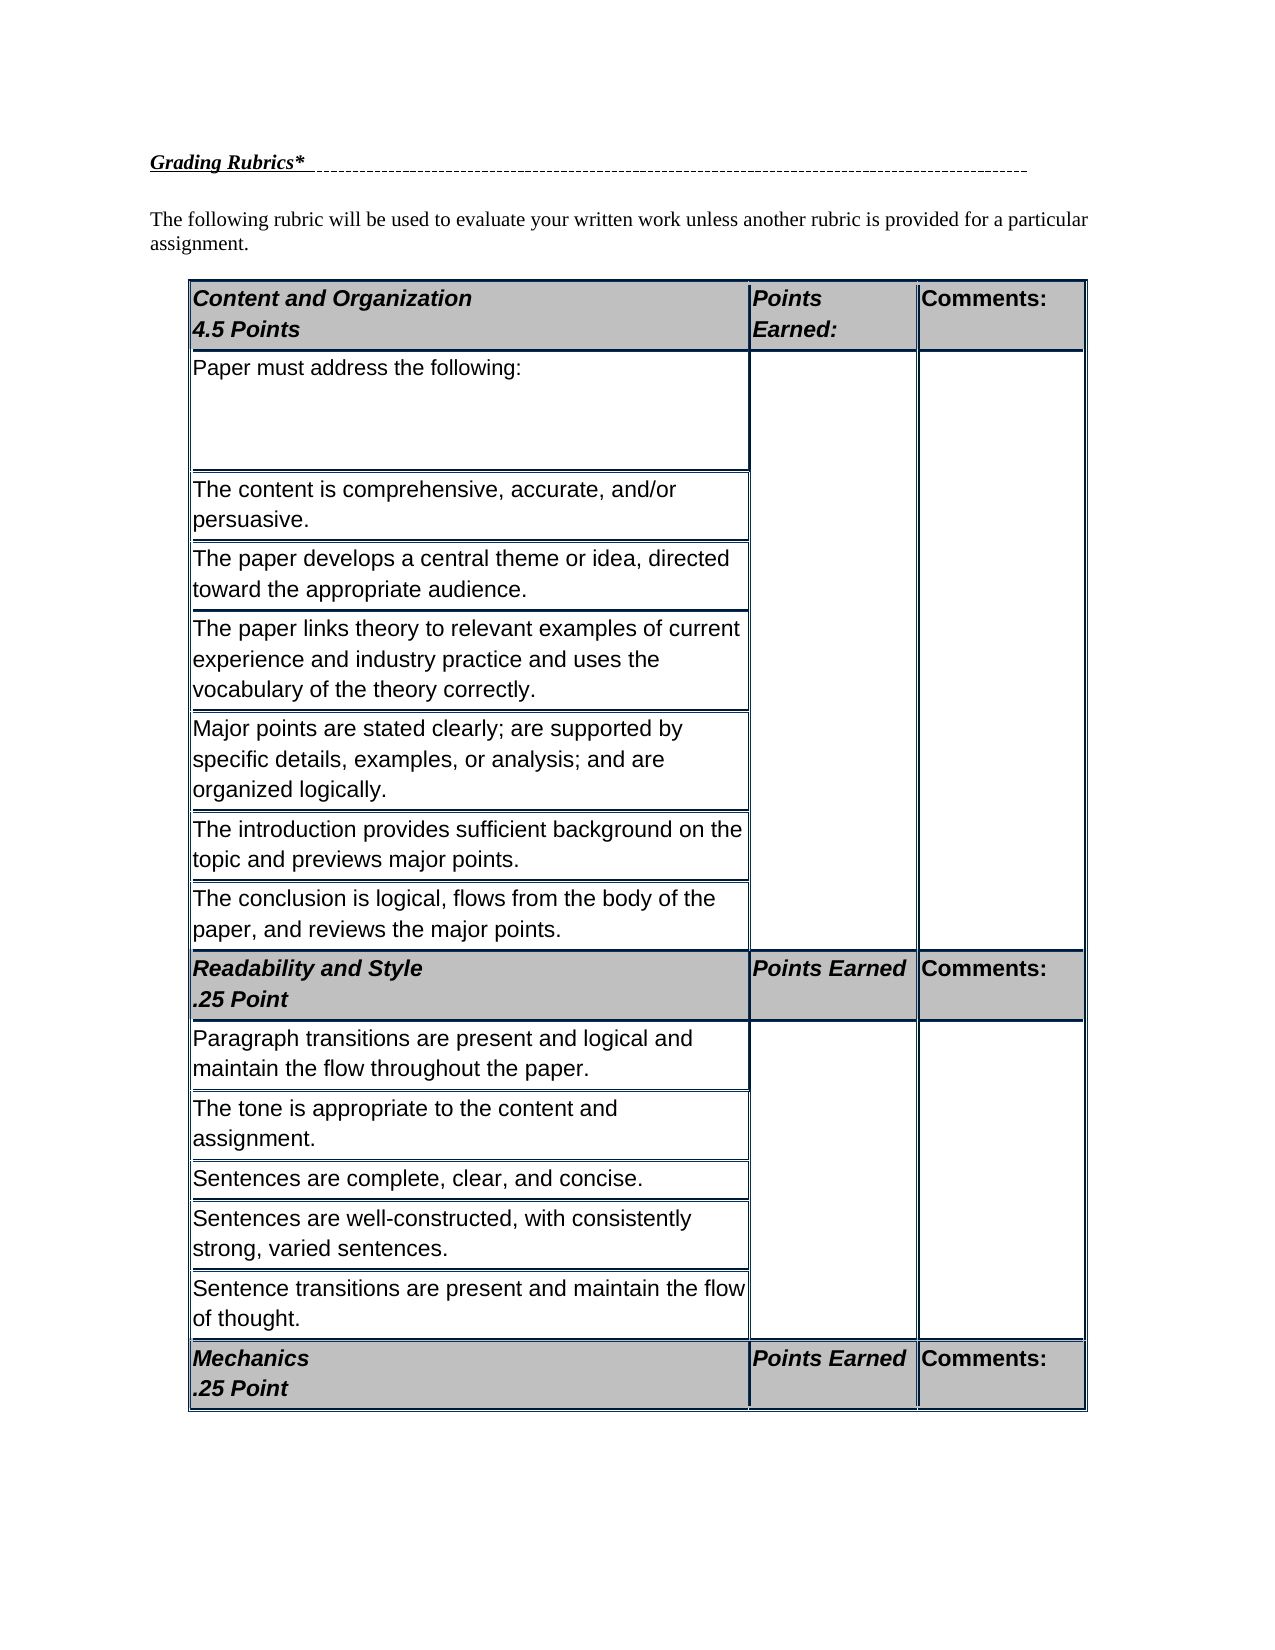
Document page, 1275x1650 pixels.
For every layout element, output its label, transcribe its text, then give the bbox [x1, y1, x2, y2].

table_cell Sentences are complete, clear, and concise. [189, 1159, 749, 1198]
table_cell Paper must address the following: [191, 349, 748, 469]
table_header Comments: [918, 282, 1084, 349]
table_cell The introduction provides sufficient background on the topic and previews major points. [191, 809, 748, 879]
table_cell Comments: [918, 1338, 1085, 1408]
table_cell The paper links theory to relevant examples of current experience and industry practice and uses the vocabulary of the theory correctly. [191, 609, 748, 709]
table_cell Points Earned [751, 952, 916, 1019]
table_cell [920, 349, 1084, 949]
text The following rubric will be used to evaluate your written work unless another rubric is provided for a particular assignment. [150, 207, 1125, 255]
text Grading Rubrics* [150, 150, 1125, 174]
table_cell The content is comprehensive, accurate, and/or persuasive. [191, 469, 748, 539]
table_cell Paragraph transitions are present and logical and maintain the flow throughout the paper. [191, 1019, 748, 1089]
table_cell The tone is appropriate to the content and assignment. [189, 1089, 749, 1159]
table_header Points Earned: [749, 281, 918, 349]
table_cell [751, 1022, 916, 1338]
table_cell The conclusion is logical, flows from the body of the paper, and reviews the major points. [191, 879, 748, 949]
table_cell The paper develops a central theme or idea, directed toward the appropriate audience. [191, 539, 748, 609]
table_cell Comments: [920, 949, 1084, 1019]
table_cell Sentence transitions are present and maintain the flow of thought. [191, 1268, 748, 1338]
table_cell Readability and Style .25 Point [191, 949, 748, 1019]
table_cell [751, 352, 916, 949]
table_cell Mechanics .25 Point [191, 1338, 749, 1408]
table_cell [920, 1019, 1084, 1338]
table_cell Sentences are well-constructed, with consistently strong, varied sentences. [191, 1198, 748, 1268]
table_cell Major points are stated clearly; are supported by specific details, examples, or analysis; and are organized logically. [191, 709, 748, 809]
table_header Content and Organization 4.5 Points [191, 281, 749, 349]
table_cell Points Earned [749, 1338, 918, 1408]
